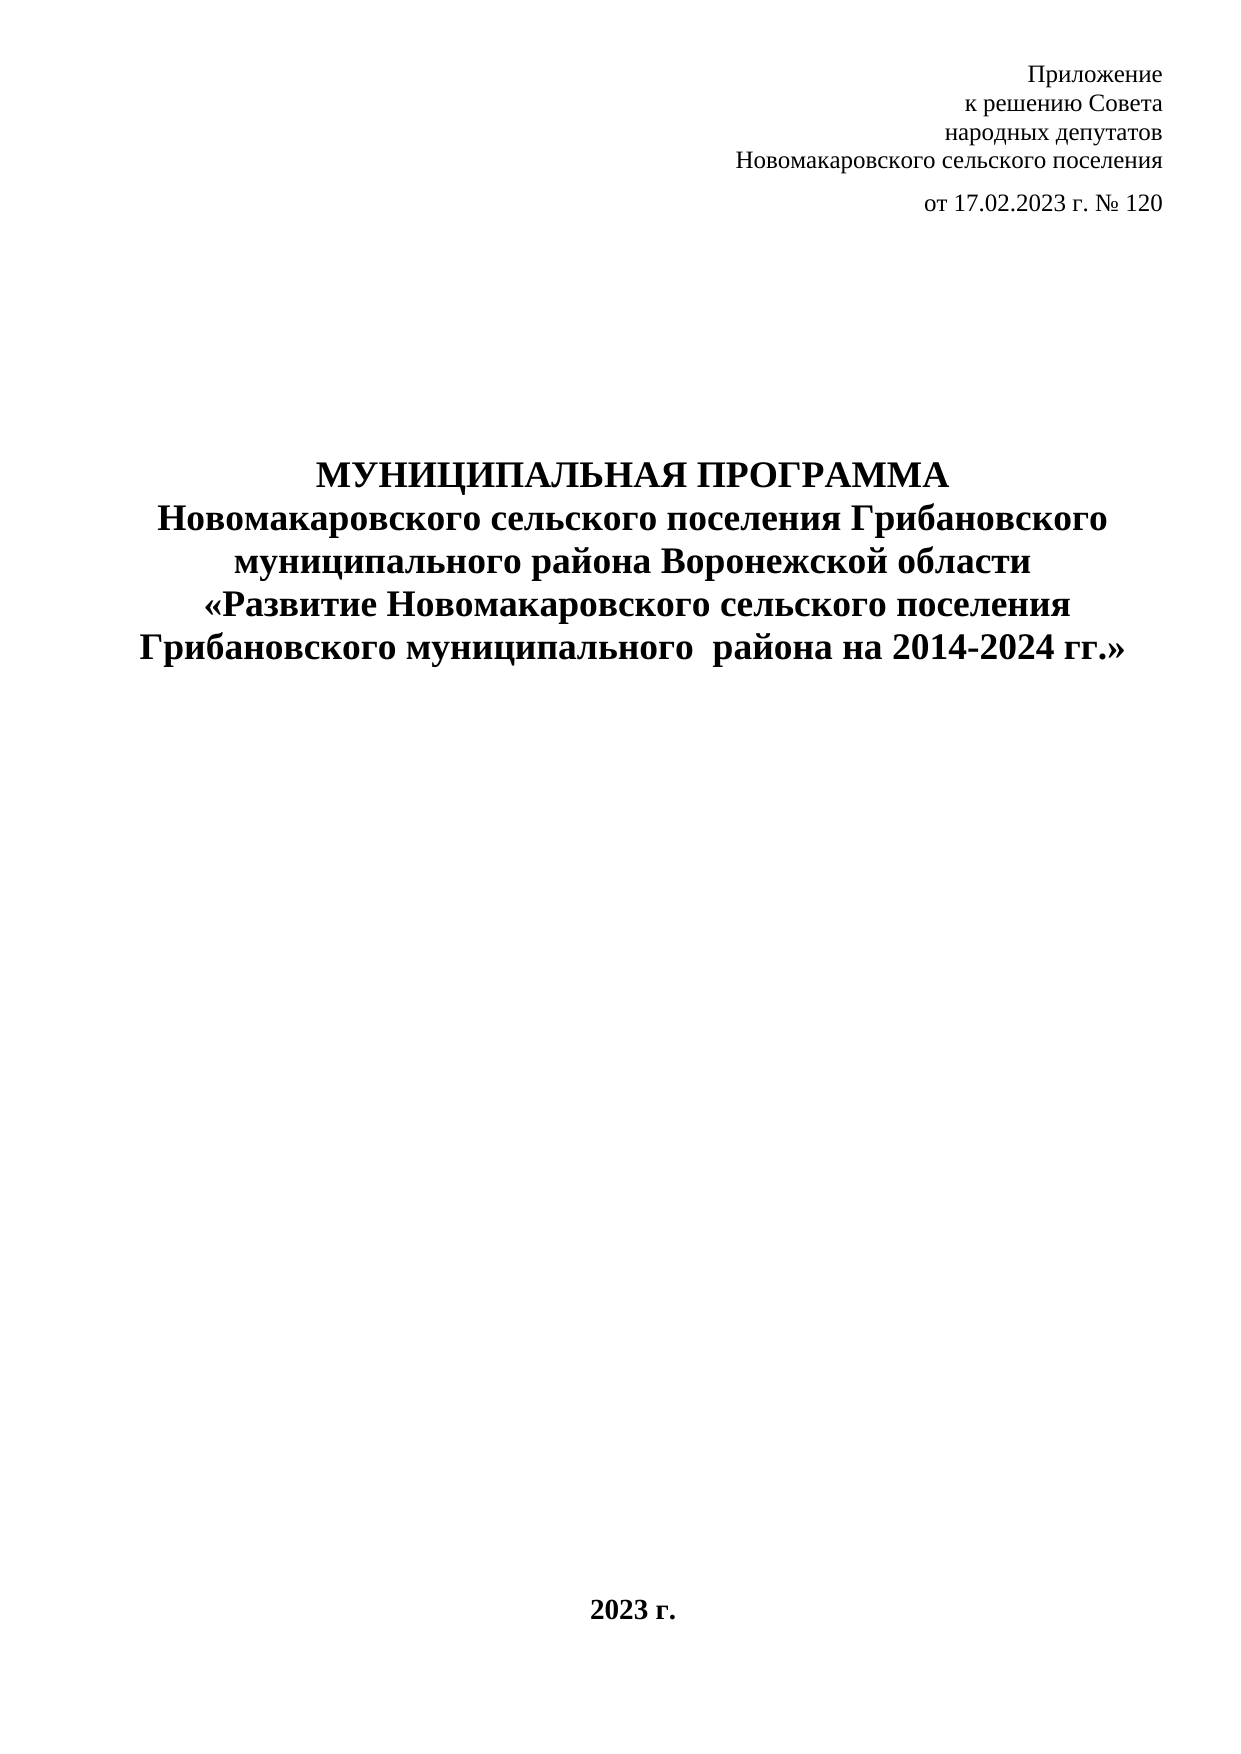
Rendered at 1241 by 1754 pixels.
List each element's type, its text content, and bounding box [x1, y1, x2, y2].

text Новомакаровского сельского поселения Грибановского муниципального района Воронежской области [103, 495, 1162, 581]
text от 17.02.2023 г. № 120 [103, 188, 1162, 217]
text Новомакаровского сельского поселения [103, 145, 1162, 174]
text МУНИЦИПАЛЬНАЯ ПРОГРАММА [103, 452, 1162, 495]
text к решению Совета народных депутатов [605, 88, 1162, 145]
text Приложение [605, 59, 1162, 88]
text 2023 г. [103, 1592, 1162, 1626]
text «Развитие Новомакаровского сельского поселения Грибановского муниципального района на 2014-2024 гг.» [103, 581, 1162, 668]
